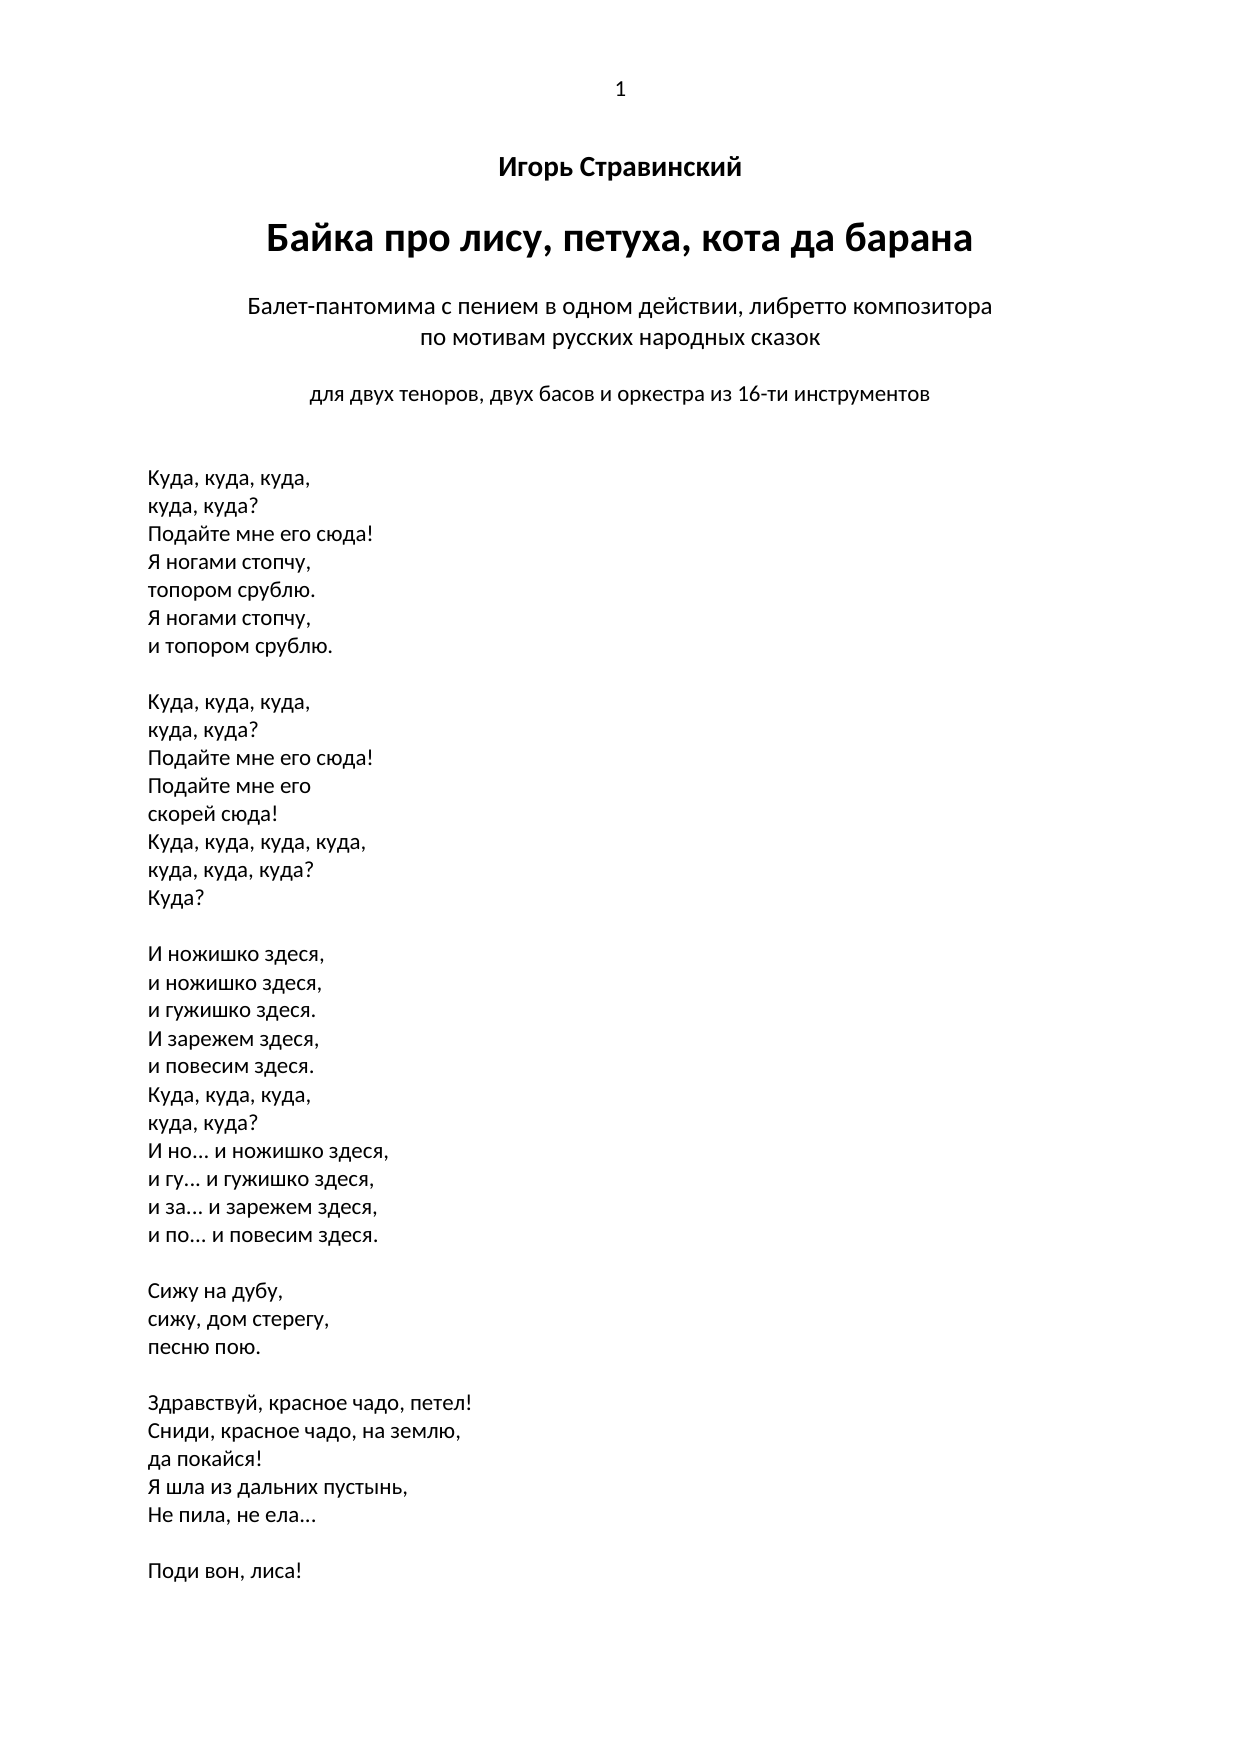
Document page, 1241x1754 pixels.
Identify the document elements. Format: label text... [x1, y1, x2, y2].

text куда, кудa, куда? [148, 856, 1093, 883]
text и гу... и гужишко здеся, [148, 1164, 1093, 1192]
text Куда? [148, 883, 1093, 912]
text и за... и зарежем здеся, [148, 1192, 1093, 1220]
text Балет-пантомима с пением в одном действии, либретто композитора [148, 290, 1093, 321]
text Kудa, кудa, куда, куда, [148, 827, 1093, 856]
text И но... и ножишко здеся, [148, 1136, 1093, 1164]
text и по... и повесим здеся. [148, 1220, 1093, 1248]
text по мотивам русских народных сказок [148, 321, 1093, 351]
text И ножишко здеся, [148, 939, 1093, 968]
text и топором срублю. [148, 631, 1093, 659]
text Байка про лису, петуха, кота да барана [148, 211, 1093, 262]
text Куда, куда, куда, [148, 1080, 1093, 1108]
text Kудa, кудa, куда, [148, 463, 1093, 491]
text топором срублю. [148, 575, 1093, 603]
text куда, куда? [148, 1108, 1093, 1136]
text для двух теноров, двух басов и оркестра из 16-ти инструментов [148, 379, 1093, 407]
text И зарежем здеся, [148, 1024, 1093, 1052]
text да покайся! [148, 1444, 1093, 1472]
text Я ногами стопчу, [148, 547, 1093, 575]
text Я шла из дальних пустынь, [148, 1472, 1093, 1500]
text куда, кудa? [148, 491, 1093, 519]
text Поди вон, лиса! [148, 1556, 1093, 1584]
text Не пила, не ела... [148, 1500, 1093, 1528]
text Подайте мне его сюда! [148, 743, 1093, 771]
text Подайте мне его сюда! [148, 519, 1093, 547]
text куда, кудa? [148, 715, 1093, 743]
text Kудa, кудa, куда, [148, 687, 1093, 715]
text скорей сюда! [148, 799, 1093, 827]
text Сниди, красное чадо, на землю, [148, 1416, 1093, 1444]
text и гужишко здеся. [148, 996, 1093, 1024]
text песню пою. [148, 1332, 1093, 1360]
text и ножишко здеся, [148, 968, 1093, 996]
text Подайте мне его [148, 771, 1093, 799]
text Здравствуй, красное чадо, петел! [148, 1388, 1093, 1416]
text и повесим здеся. [148, 1052, 1093, 1080]
text сижу, дом стерегу, [148, 1304, 1093, 1332]
text Игорь Стравинский [148, 148, 1093, 183]
text Сижу на дубу, [148, 1276, 1093, 1304]
text Я ногами стопчу, [148, 603, 1093, 631]
